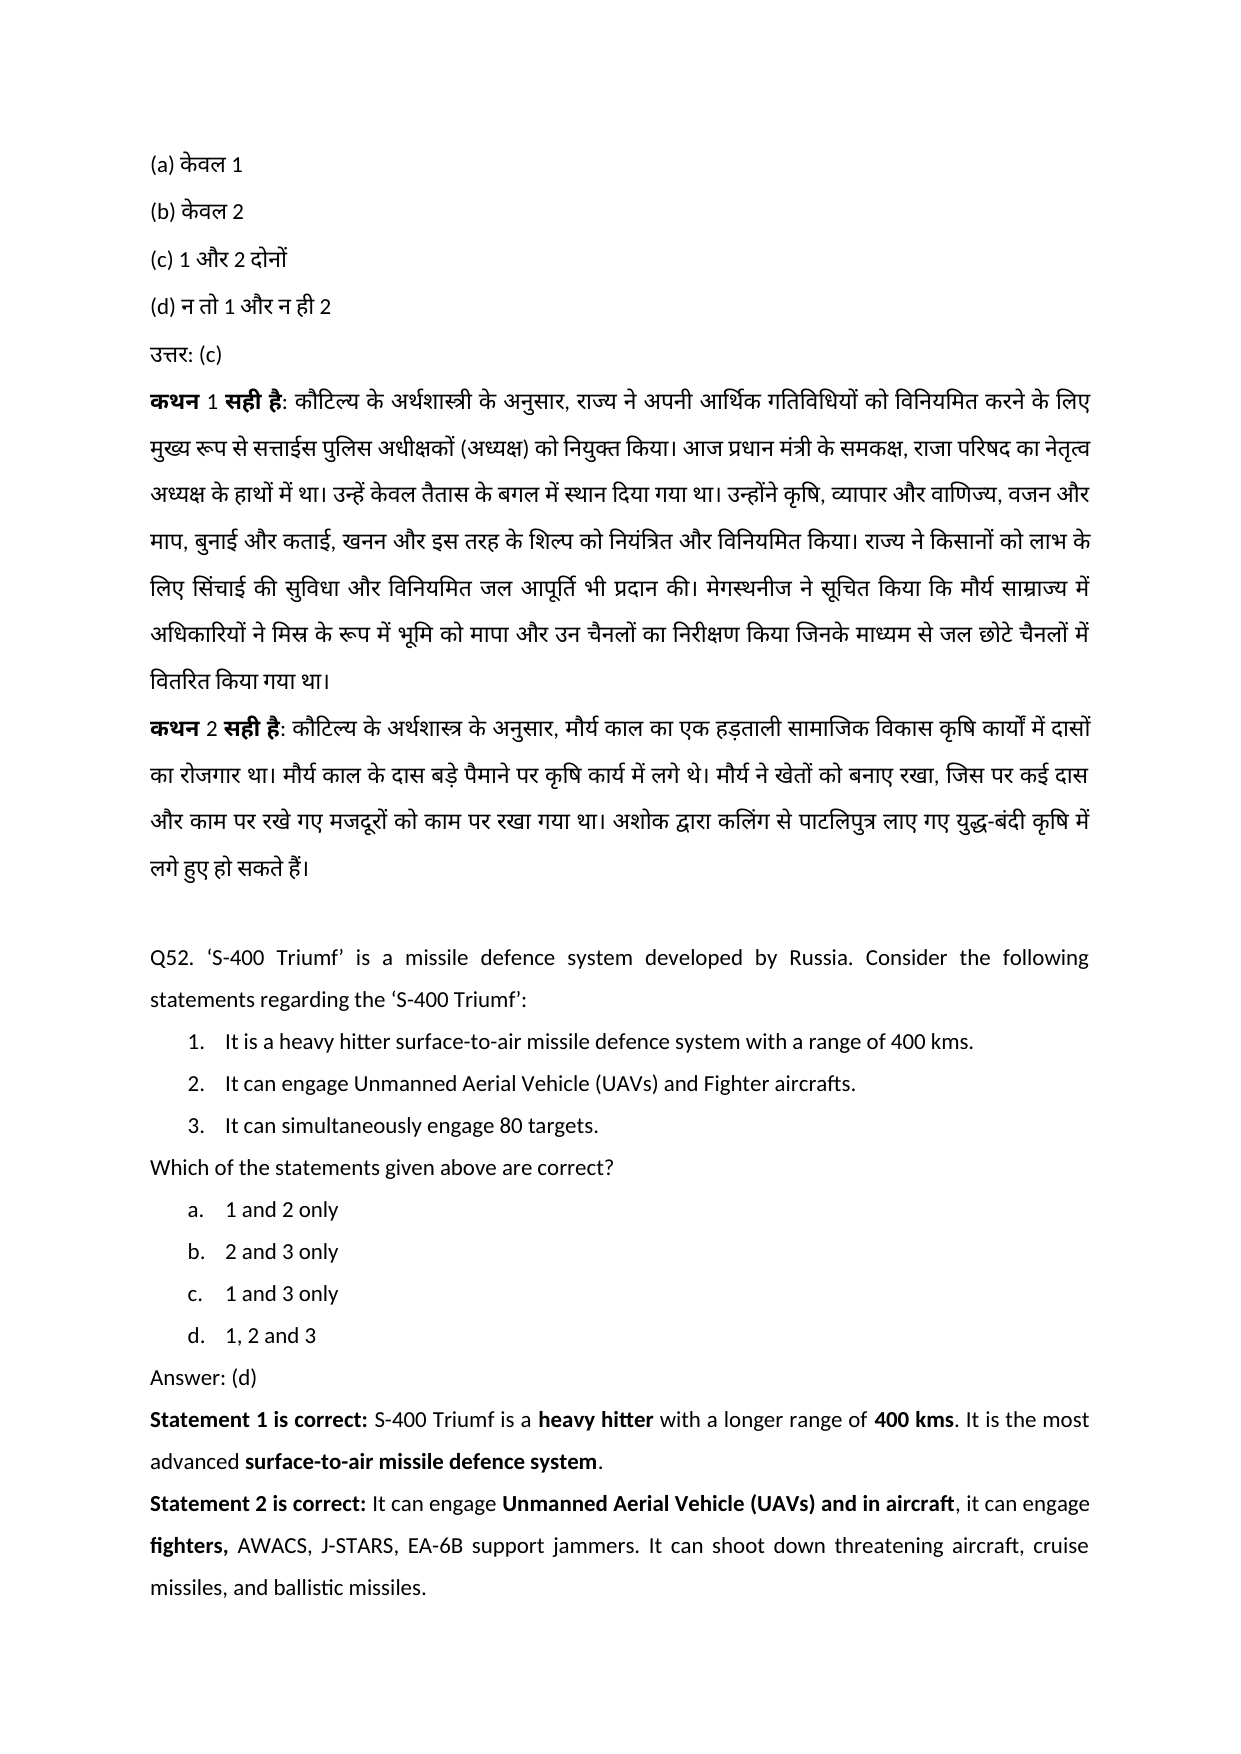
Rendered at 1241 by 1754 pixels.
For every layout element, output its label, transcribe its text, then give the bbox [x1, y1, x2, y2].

text (d) न तो 1 और न ही 2 [150, 292, 1090, 324]
text Statement 1 is correct: S-400 Triumf is a heavy hitter with a longer range of 400 kms. It is the most advanced surface-to-air missile defence system. [150, 1405, 1090, 1475]
text Answer: (d) [150, 1363, 1090, 1391]
list 1, 2 and 3 [187, 1321, 1090, 1349]
text उत्तर: (c) [150, 340, 1090, 372]
text कथन 2 सही है: कौटिल्य के अर्थशास्त्र के अनुसार, मौर्य काल का एक हड़ताली सामाजिक विकास कृषि कार्यों में दासों का रोजगार था। मौर्य काल के दास बड़े पैमाने पर कृषि कार्य में लगे थे। मौर्य ने खेतों को बनाए रखा, जिस पर कई दास और काम पर रखे गए मजदूरों को काम पर रखा गया था। अशोक द्वारा कलिंग से पाटलिपुत्र लाए गए युद्ध-बंदी कृषि में लगे हुए हो सकते हैं। [150, 714, 1090, 886]
text (a) केवल 1 [150, 150, 1090, 182]
text Q52. ‘S-400 Triumf’ is a missile defence system developed by Russia. Consider the following statements regarding the ‘S-400 Triumf’: [150, 943, 1090, 1013]
text Which of the statements given above are correct? [150, 1153, 1090, 1181]
list 1 and 2 only [187, 1195, 1090, 1223]
list It can engage Unmanned Aerial Vehicle (UAVs) and Fighter aircrafts. [187, 1069, 1090, 1097]
text (b) केवल 2 [150, 197, 1090, 229]
list 2 and 3 only [187, 1237, 1090, 1265]
text Statement 2 is correct: It can engage Unmanned Aerial Vehicle (UAVs) and in aircraft, it can engage fighters, AWACS, J-STARS, EA-6B support jammers. It can shoot down threatening aircraft, cruise missiles, and ballistic missiles. [150, 1489, 1090, 1601]
list It is a heavy hitter surface-to-air missile defence system with a range of 400 kms. [187, 1027, 1090, 1056]
text (c) 1 और 2 दोनों [150, 245, 1090, 277]
list It can simultaneously engage 80 targets. [187, 1111, 1090, 1139]
text कथन 1 सही है: कौटिल्य के अर्थशास्त्री के अनुसार, राज्य ने अपनी आर्थिक गतिविधियों को विनियमित करने के लिए मुख्य रूप से सत्ताईस पुलिस अधीक्षकों (अध्यक्ष) को नियुक्त किया। आज प्रधान मंत्री के समकक्ष, राजा परिषद का नेतृत्व अध्यक्ष के हाथों में था। उन्हें केवल तैतास के बगल में स्थान दिया गया था। उन्होंने कृषि, व्यापार और वाणिज्य, वजन और माप, बुनाई और कताई, खनन और इस तरह के शिल्प को नियंत्रित और विनियमित किया। राज्य ने किसानों को लाभ के लिए सिंचाई की सुविधा और विनियमित जल आपूर्ति भी प्रदान की। मेगस्थनीज ने सूचित किया कि मौर्य साम्राज्य में अधिकारियों ने मिस्र के रूप में भूमि को मापा और उन चैनलों का निरीक्षण किया जिनके माध्यम से जल छोटे चैनलों में वितरित किया गया था। [150, 387, 1090, 698]
list 1 and 3 only [187, 1279, 1090, 1307]
